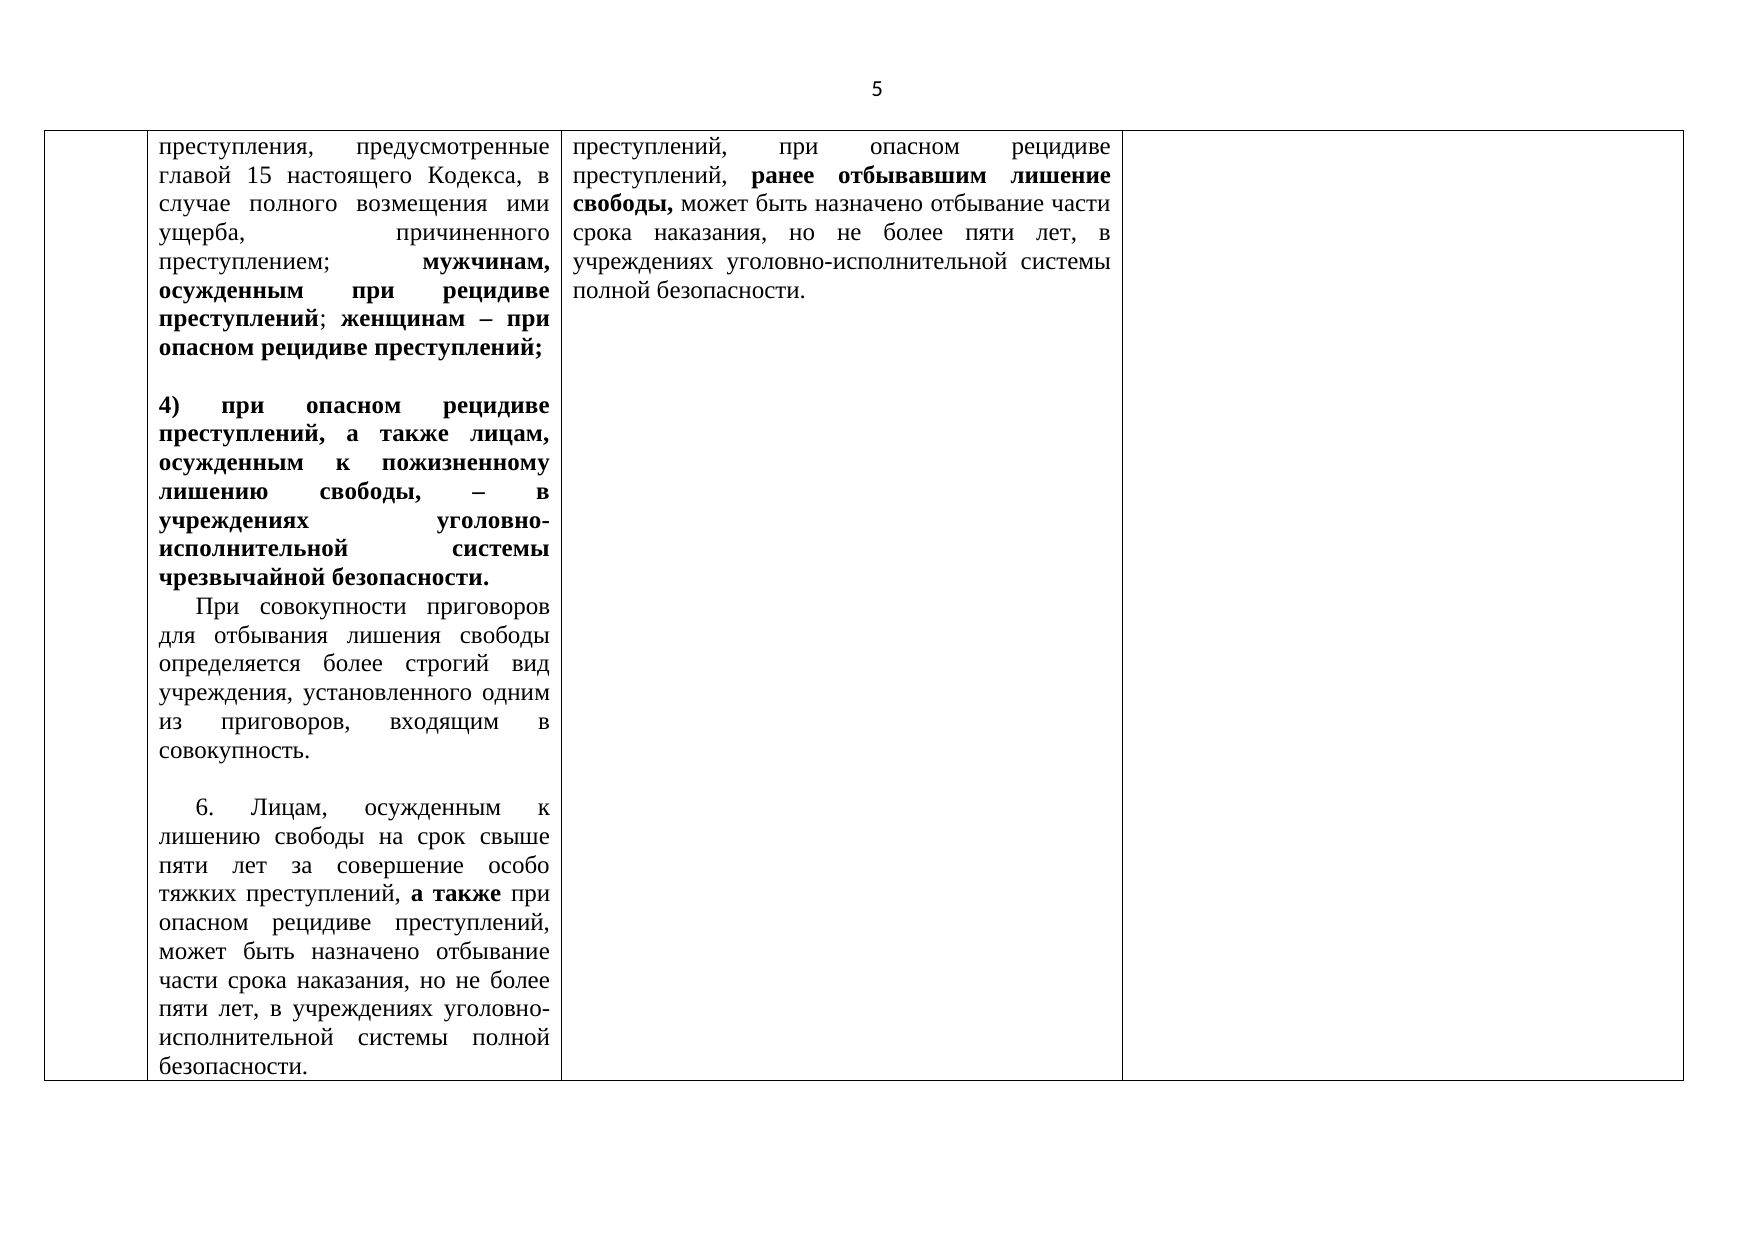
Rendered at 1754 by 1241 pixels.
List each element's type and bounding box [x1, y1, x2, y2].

table_cell [148, 131, 561, 1080]
table_cell [1123, 131, 1683, 1080]
table_cell [562, 131, 1122, 1080]
table_cell [45, 131, 147, 1080]
